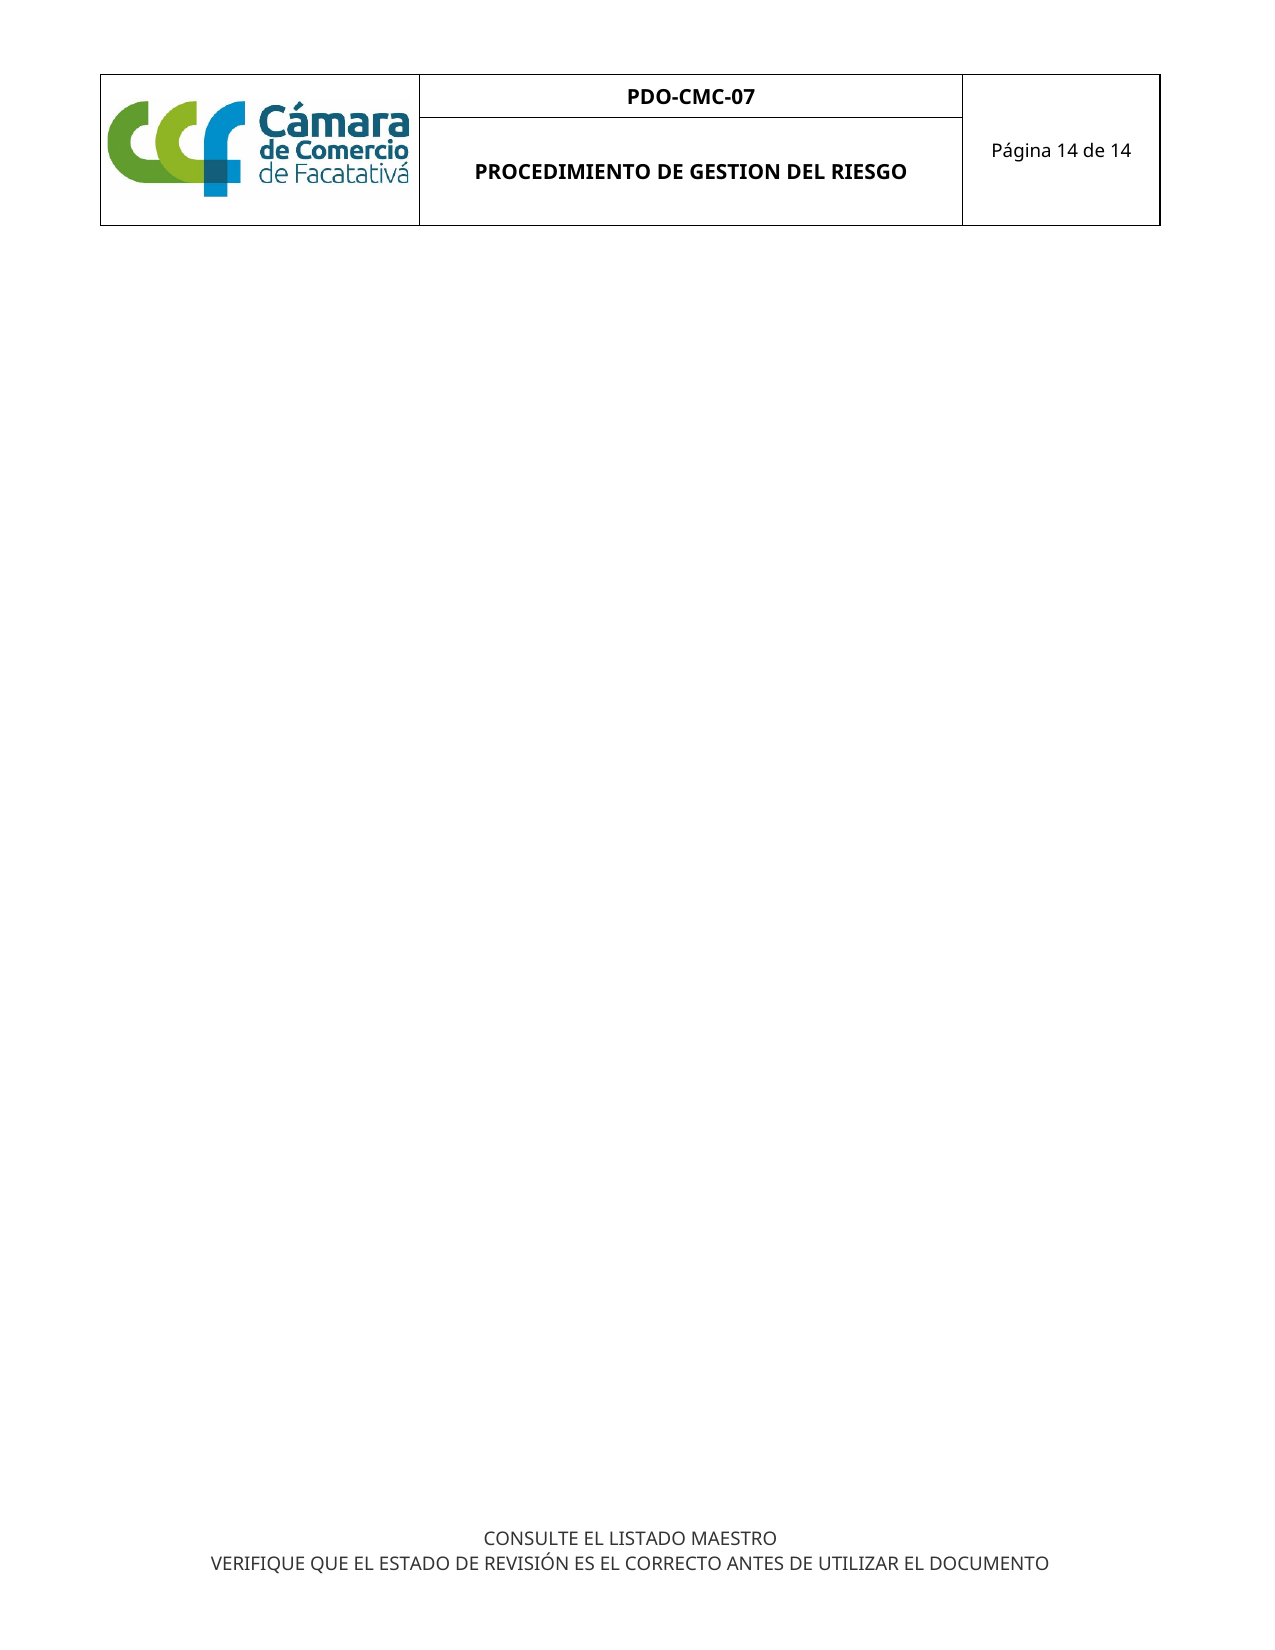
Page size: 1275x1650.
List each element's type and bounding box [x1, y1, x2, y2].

picture [107, 98, 413, 201]
